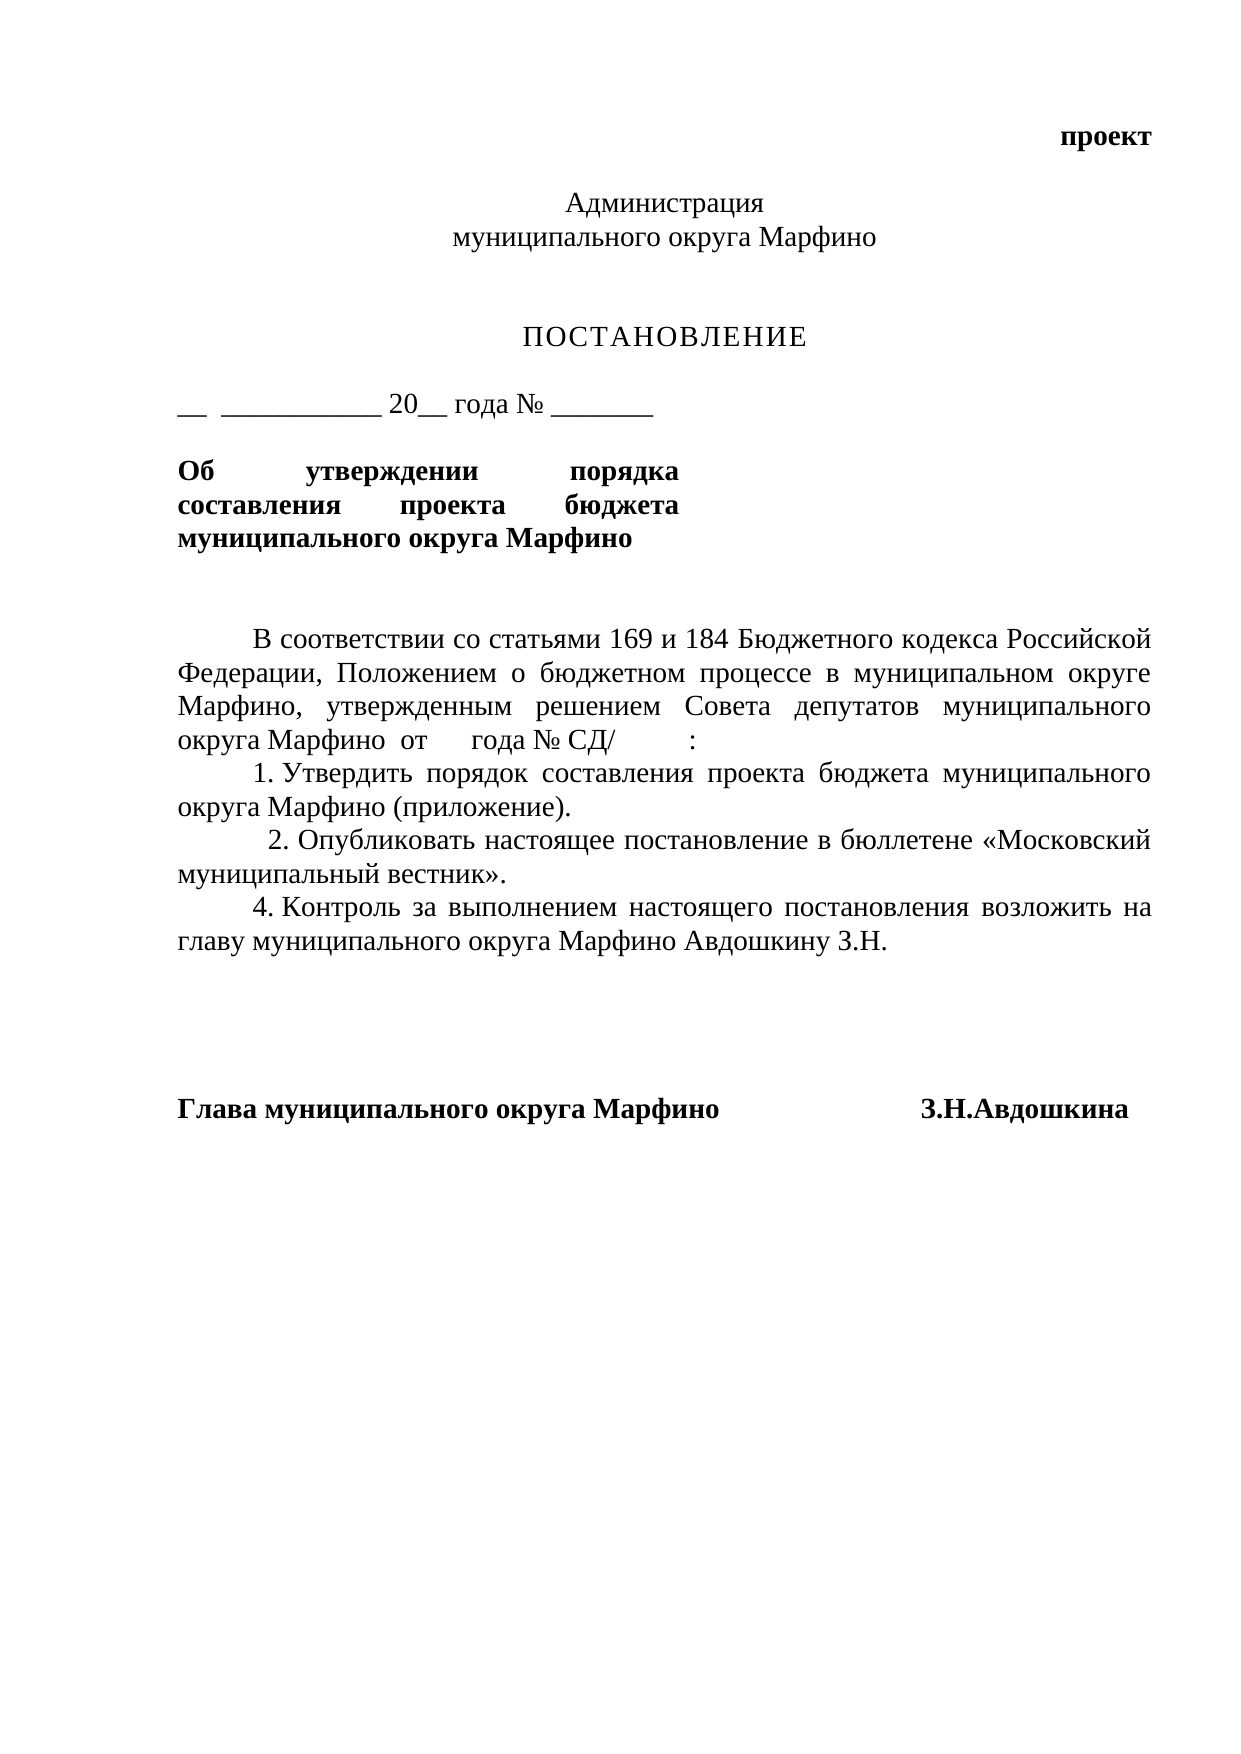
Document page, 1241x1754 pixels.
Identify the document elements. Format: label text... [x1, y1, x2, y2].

text Об утверждении порядка составления проекта бюджета муниципального округа Марфино [177, 453, 679, 554]
text 2. Опубликовать настоящее постановление в бюллетене «Московский муниципальный вестник». [177, 822, 1152, 889]
text Глава муниципального округа Марфино З.Н.Авдошкина [177, 1091, 1152, 1124]
text В соответствии со статьями 169 и 184 Бюджетного кодекса Российской Федерации, Положением о бюджетном процессе в муниципальном округе Марфино, утвержденным решением Совета депутатов муниципального округа Марфино от года № СД/ : [177, 621, 1152, 755]
text 4. Контроль за выполнением настоящего постановления возложить на главу муниципального округа Марфино Авдошкину З.Н. [177, 889, 1152, 957]
text муниципального округа Марфино [177, 219, 1152, 252]
text 1. Утвердить порядок составления проекта бюджета муниципального округа Марфино (приложение). [177, 755, 1152, 822]
text Администрация [177, 185, 1152, 219]
text проект [177, 118, 1152, 152]
text __ ___________ 20__ года № _______ [177, 386, 1166, 420]
text ПОСТАНОВЛЕНИЕ [177, 319, 1152, 353]
